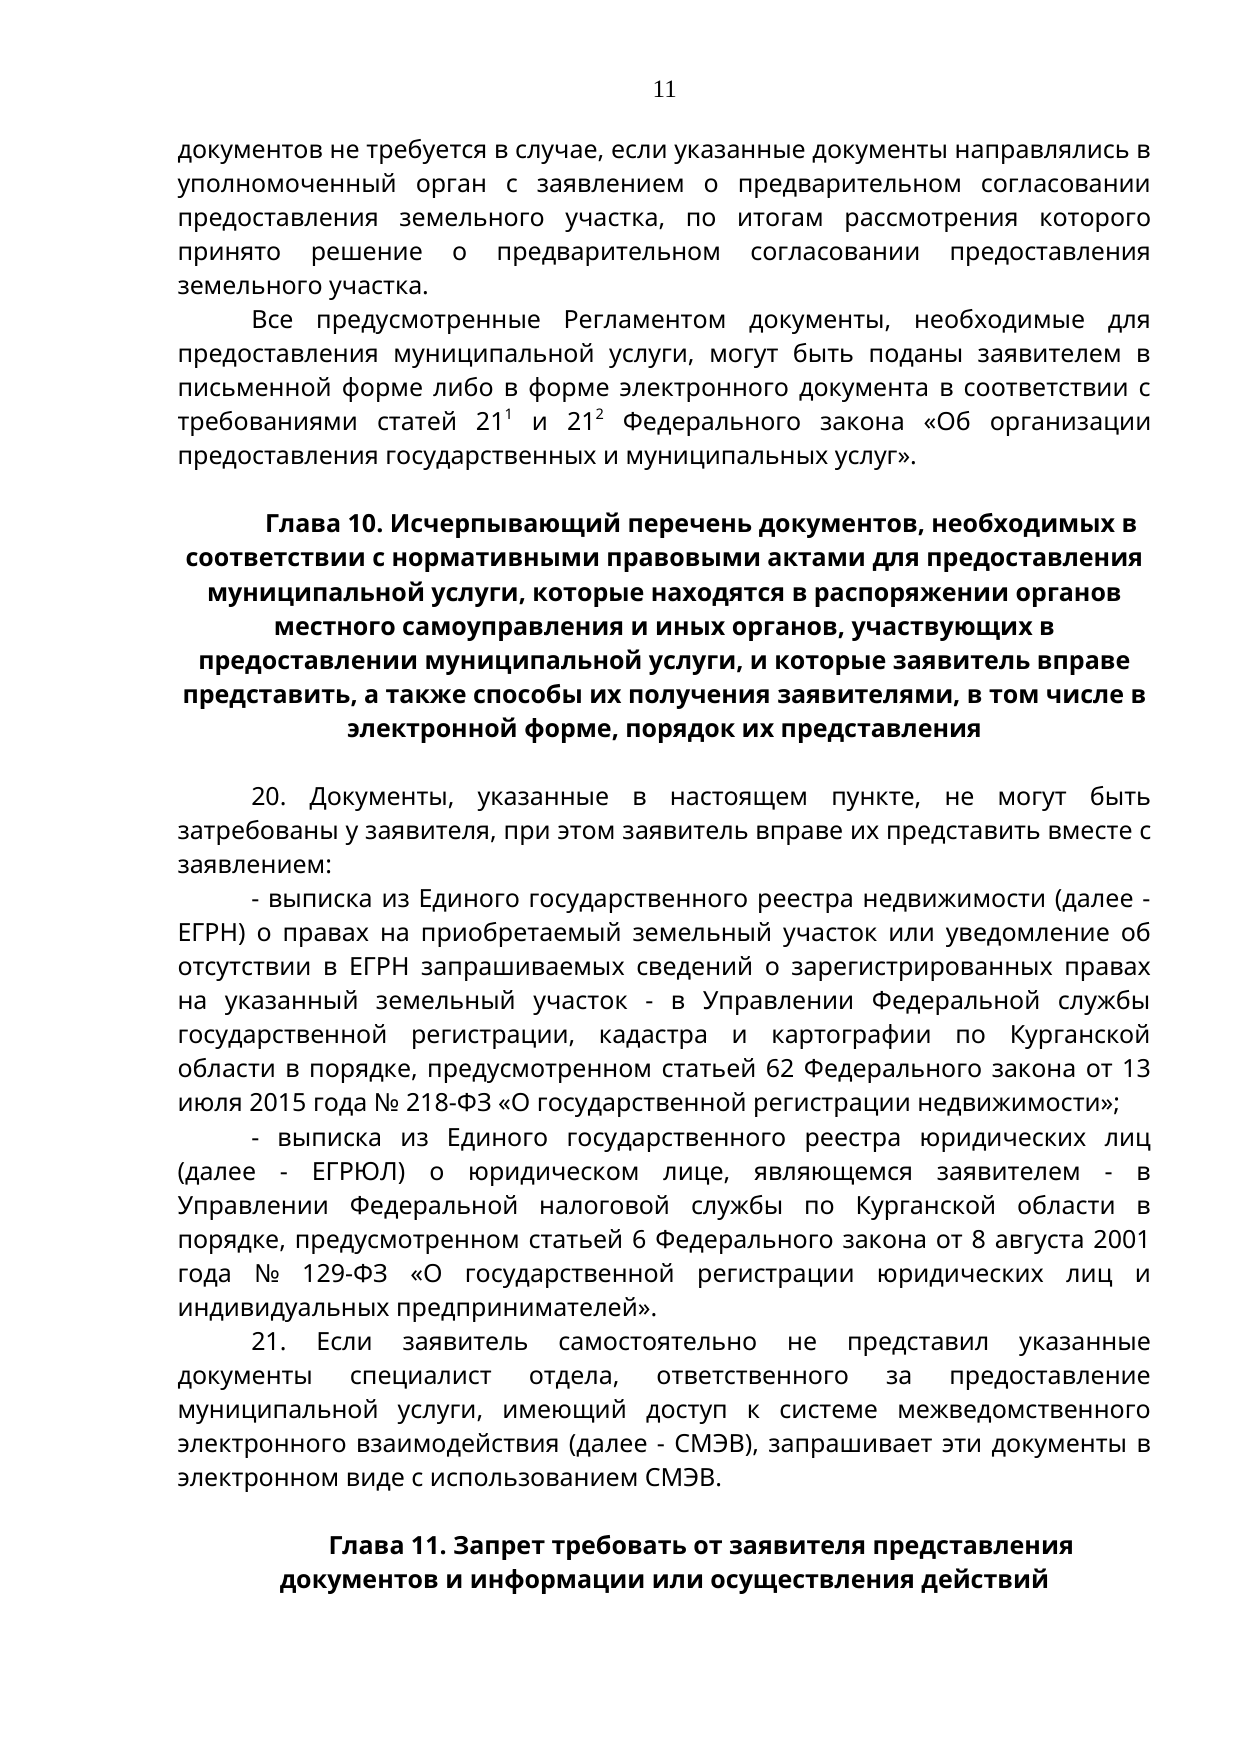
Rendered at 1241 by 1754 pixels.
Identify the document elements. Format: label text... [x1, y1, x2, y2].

text - выписка из Единого государственного реестра недвижимости (далее - ЕГРН) о правах на приобретаемый земельный участок или уведомление об отсутствии в ЕГРН запрашиваемых сведений о зарегистрированных правах на указанный земельный участок - в Управлении Федеральной службы государственной регистрации, кадастра и картографии по Курганской области в порядке, предусмотренном статьей 62 Федерального закона от 13 июля 2015 года № 218-ФЗ «О государственной регистрации недвижимости»; [177, 881, 1152, 1119]
text Все предусмотренные Регламентом документы, необходимые для предоставления муниципальной услуги, могут быть поданы заявителем в письменной форме либо в форме электронного документа в соответствии с требованиями статей 211 и 212 Федерального закона «Об организации предоставления государственных и муниципальных услуг». [177, 302, 1152, 472]
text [177, 131, 1152, 302]
text 21. Если заявитель самостоятельно не представил указанные документы специалист отдела, ответственного за предоставление муниципальной услуги, имеющий доступ к системе межведомственного электронного взаимодействия (далее - СМЭВ), запрашивает эти документы в электронном виде с использованием СМЭВ. [177, 1323, 1152, 1494]
text Глава 11. Запрет требовать от заявителя представления документов и информации или осуществления действий [177, 1528, 1152, 1596]
text Глава 10. Исчерпывающий перечень документов, необходимых в соответствии с нормативными правовыми актами для предоставления муниципальной услуги, которые находятся в распоряжении органов местного самоуправления и иных органов, участвующих в предоставлении муниципальной услуги, и которые заявитель вправе представить, а также способы их получения заявителями, в том числе в электронной форме, порядок их представления [177, 506, 1152, 744]
text 20. Документы, указанные в настоящем пункте, не могут быть затребованы у заявителя, при этом заявитель вправе их представить вместе с заявлением: [177, 778, 1152, 881]
text - выписка из Единого государственного реестра юридических лиц (далее - ЕГРЮЛ) о юридическом лице, являющемся заявителем - в Управлении Федеральной налоговой службы по Курганской области в порядке, предусмотренном статьей 6 Федерального закона от 8 августа 2001 года № 129-ФЗ «О государственной регистрации юридических лиц и индивидуальных предпринимателей». [177, 1119, 1152, 1323]
